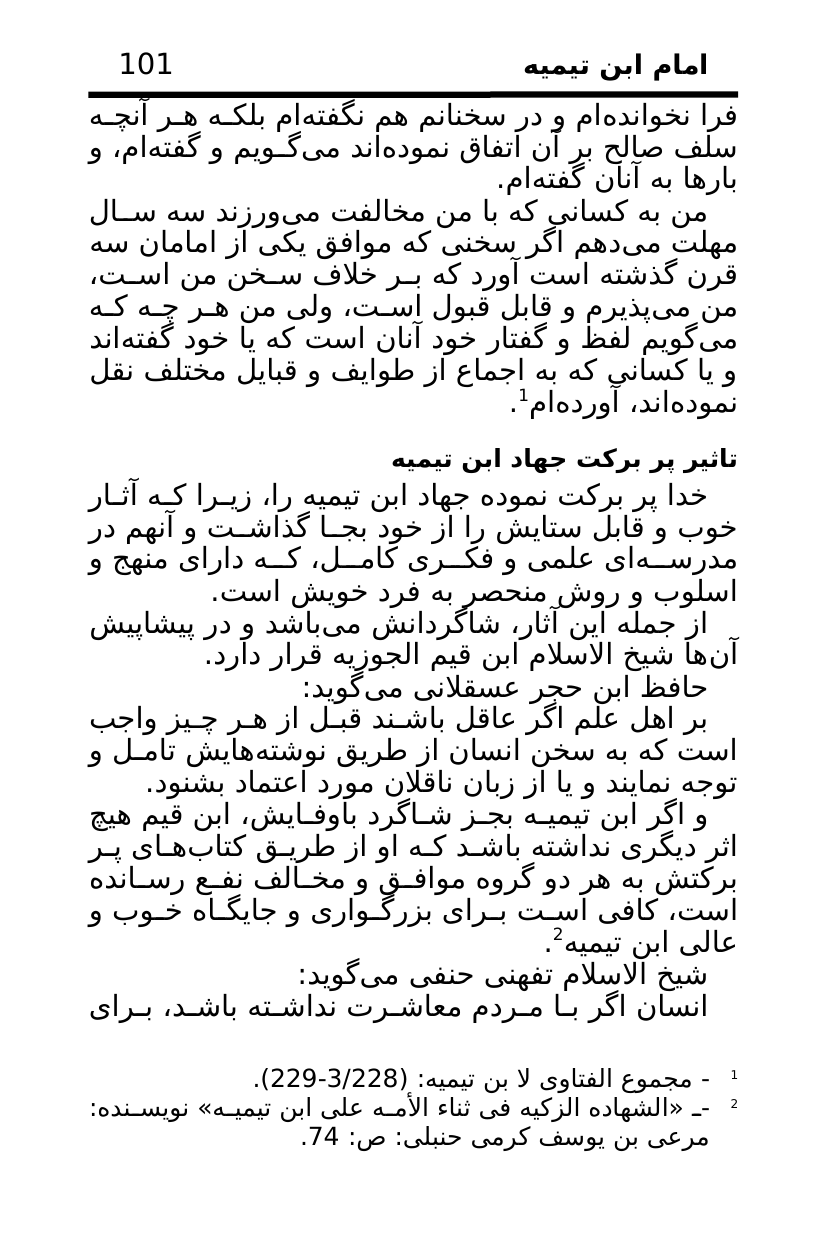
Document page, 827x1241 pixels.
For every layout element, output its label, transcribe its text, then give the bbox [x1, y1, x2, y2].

text تاثیر پر برکت جهاد ابن تیمیه [89, 444, 738, 474]
text من به کسانی که با من مخالفت می‌ورزند سه سال مهلت می‌دهم اگر سخنی که موافق یکی از امامان سه قرن گذشته است آورد که بر خلاف سخن من است، من می‌پذیرم و قابل قبول است، ولی من هر چه که می‌گویم لفظ و گفتار خود آنان است که یا خود گفته‌اند و یا کسانی که به اجماع از طوایف و قبایل مختلف نقل نموده‌اند، آورده‌ام. [89, 196, 738, 419]
text شیخ الاسلام تفهنی حنفی می‌گوید: [89, 959, 738, 991]
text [89, 991, 738, 1023]
text حافظ ابن حجر عسقلانی می‌گوید: [89, 672, 738, 703]
text با این وجود من هرگز در طول عمر خویش هیچ کسی را در زمینه اصول دین به سوی مذهب حنبلی فرا نخوانده‌ام و در سخنانم هم نگفته‌ام بلکه هر آنچه سلف صالح بر آن اتفاق نموده‌اند می‌گویم و گفته‌ام، و بارها به آنان گفته‌ام. [89, 100, 738, 196]
text و اگر ابن تیمیه بجز شاگرد باوفایش، ابن قیم هیچ اثر دیگری نداشته باشد که او از طریق کتاب‌های پر برکتش به هر دو گروه موافق و مخالف نفع رسانده است، کافی است برای بزرگواری و جایگاه خوب و عالی ابن تیمیه. [89, 799, 738, 959]
text از جمله این آثار، شاگردانش می‌باشد و در پیشاپیش آن‌ها شیخ الاسلام ابن قیم الجوزیه قرار دارد. [89, 608, 738, 672]
text بر اهل علم اگر عاقل باشند قبل از هر چیز واجب است که به سخن انسان از طریق نوشته‌هایش تامل و توجه نمایند و یا از زبان ناقلان مورد اعتماد بشنود. [89, 703, 738, 799]
text خدا پر برکت نموده جهاد ابن تیمیه را، زیرا که آثار خوب و قابل ستایش را از خود بجا گذاشت و آنهم در مدرسه‌ای علمی و فکری کامل، که دارای منهج و اسلوب و روش منحصر به فرد خویش است. [89, 480, 738, 608]
